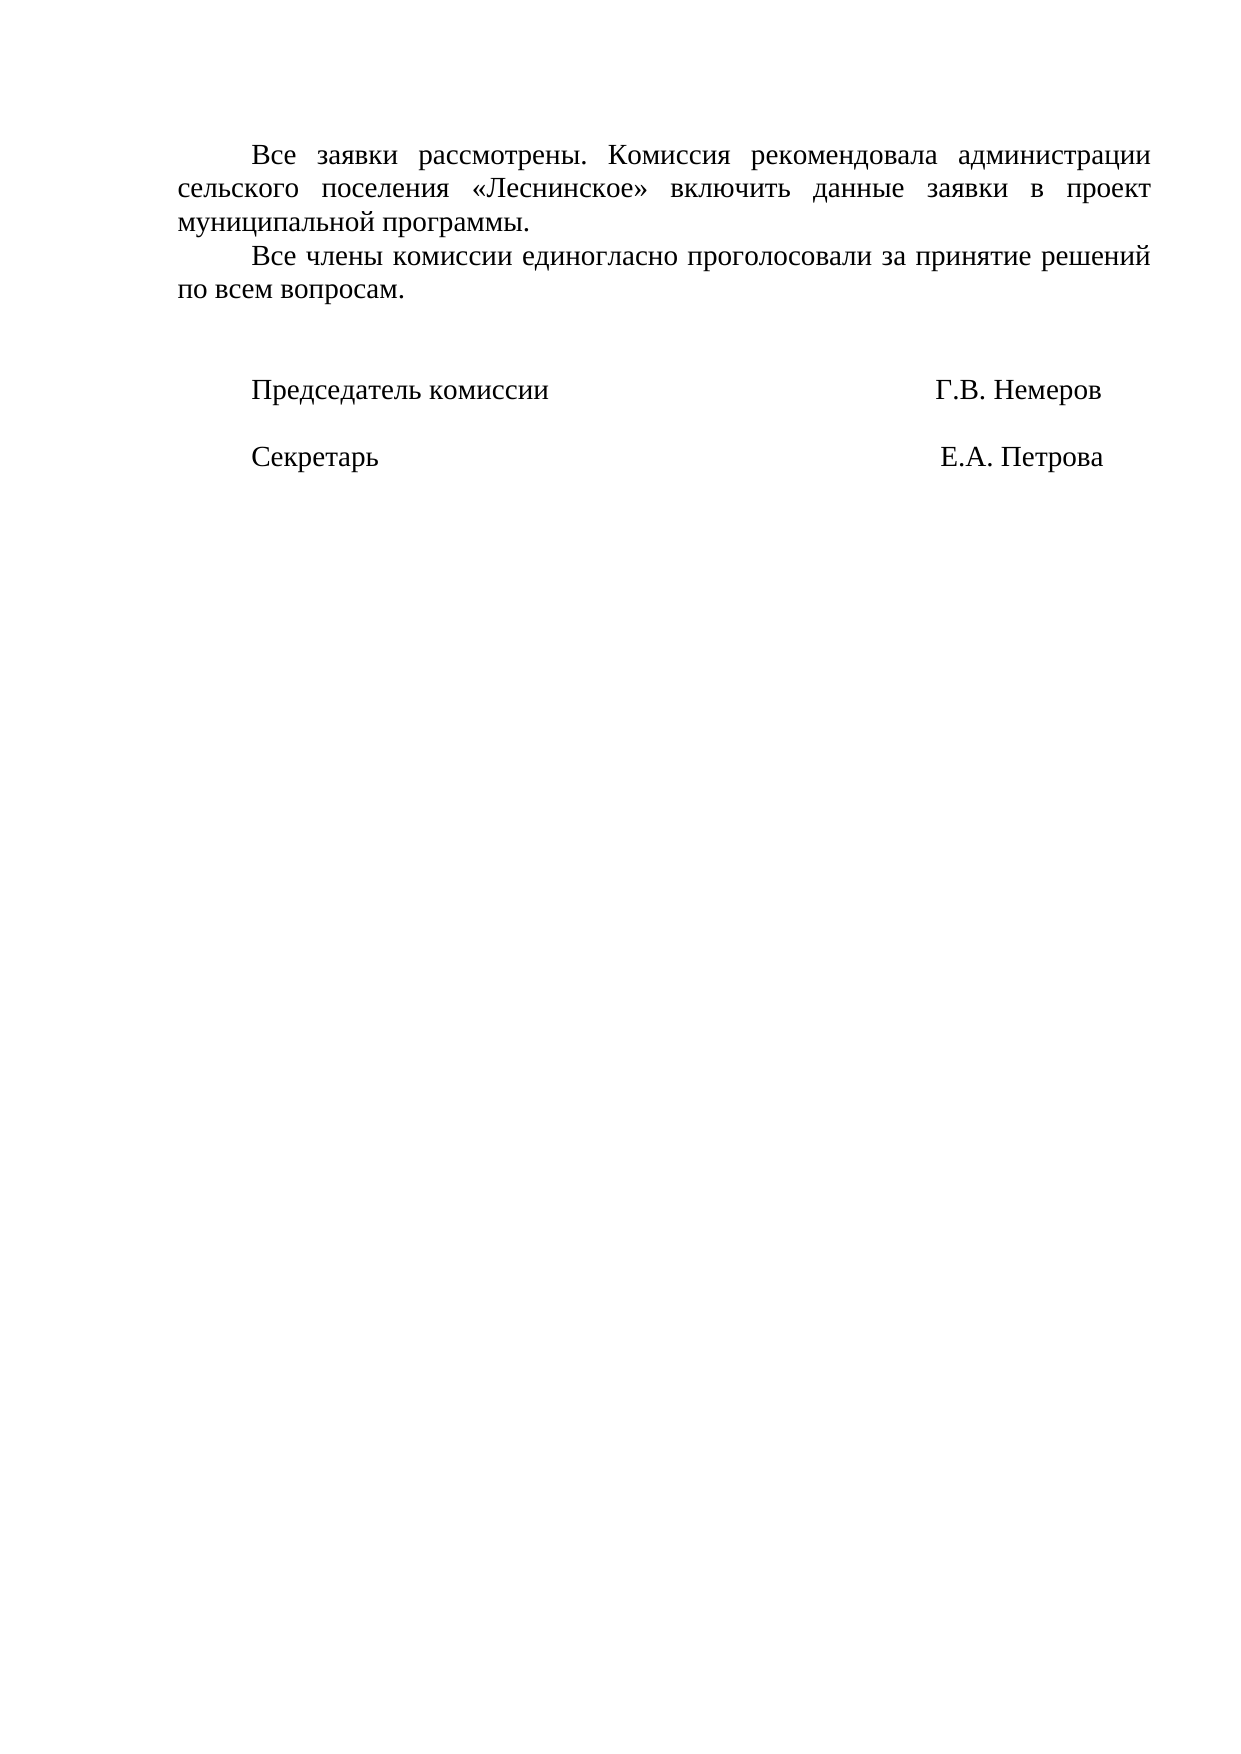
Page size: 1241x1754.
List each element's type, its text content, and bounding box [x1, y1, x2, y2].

text Секретарь Е.А. Петрова [177, 439, 1152, 472]
text Председатель комиссии Г.В. Немеров [177, 372, 1152, 405]
text Все заявки рассмотрены. Комиссия рекомендовала администрации сельского поселения «Леснинское» включить данные заявки в проект муниципальной программы. [177, 137, 1152, 238]
text Все члены комиссии единогласно проголосовали за принятие решений по всем вопросам. [177, 238, 1152, 305]
